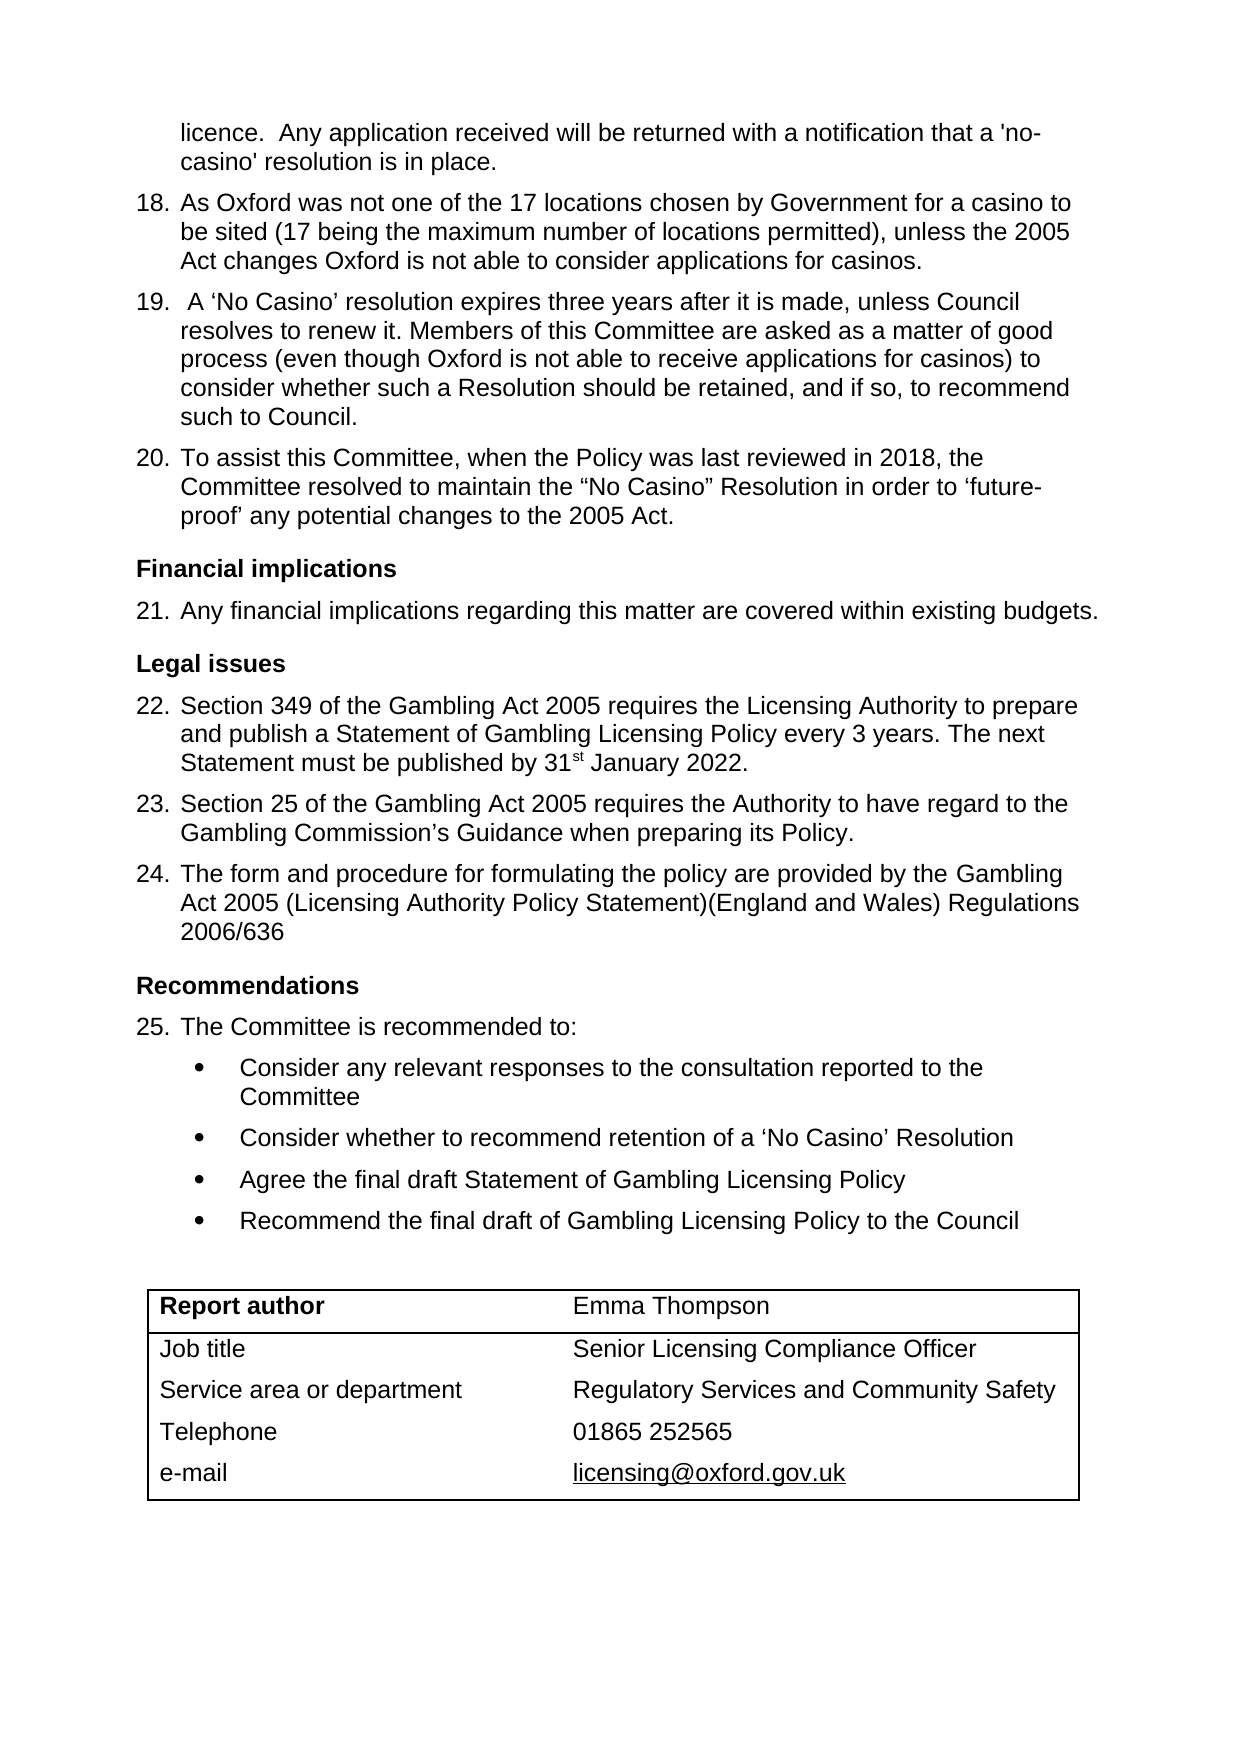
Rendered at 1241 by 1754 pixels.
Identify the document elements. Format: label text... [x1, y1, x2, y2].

text As Oxford was not one of the 17 locations chosen by Government for a casino to be sited (17 being the maximum number of locations permitted), unless the 2005 Act changes Oxford is not able to consider applications for casinos. [136, 188, 1104, 274]
table_cell Telephone [149, 1417, 561, 1458]
table_cell e-mail [149, 1458, 561, 1499]
subtitle Financial implications [136, 554, 1104, 583]
text The Committee is recommended to: [136, 1012, 1104, 1041]
text Agree the final draft Statement of Gambling Licensing Policy [195, 1165, 1104, 1193]
table_header Report author [149, 1291, 561, 1332]
text Consider whether to recommend retention of a ‘No Casino’ Resolution [195, 1123, 1104, 1152]
text Section 349 of the Gambling Act 2005 requires the Licensing Authority to prepare and publish a Statement of Gambling Licensing Policy every 3 years. The next Statement must be published by 31st January 2022. [136, 691, 1104, 777]
table_cell Senior Licensing Compliance Officer [561, 1334, 1078, 1375]
text Consider any relevant responses to the consultation reported to the Committee [195, 1053, 1104, 1111]
table_cell Job title [149, 1334, 561, 1375]
text To assist this Committee, when the Policy was last reviewed in 2018, the Committee resolved to maintain the “No Casino” Resolution in order to ‘future-proof’ any potential changes to the 2005 Act. [136, 443, 1104, 529]
table_cell Service area or department [149, 1375, 561, 1417]
subtitle Legal issues [136, 649, 1104, 678]
text The form and procedure for formulating the policy are provided by the Gambling Act 2005 (Licensing Authority Policy Statement)(England and Wales) Regulations 2006/636 [136, 859, 1104, 946]
table_cell licensing@oxford.gov.uk [561, 1458, 1078, 1499]
table_header Emma Thompson [561, 1291, 1078, 1332]
subtitle Recommendations [136, 971, 1104, 999]
table_cell 01865 252565 [561, 1417, 1078, 1458]
table_cell Regulatory Services and Community Safety [561, 1375, 1078, 1417]
text Any financial implications regarding this matter are covered within existing budgets. [136, 596, 1104, 624]
text Section 25 of the Gambling Act 2005 requires the Authority to have regard to the Gambling Commission’s Guidance when preparing its Policy. [136, 789, 1104, 847]
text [136, 118, 1104, 176]
text Recommend the final draft of Gambling Licensing Policy to the Council [195, 1206, 1104, 1235]
text A ‘No Casino’ resolution expires three years after it is made, unless Council resolves to renew it. Members of this Committee are asked as a matter of good process (even though Oxford is not able to receive applications for casinos) to consider whether such a Resolution should be retained, and if so, to recommend such to Council. [136, 287, 1104, 431]
